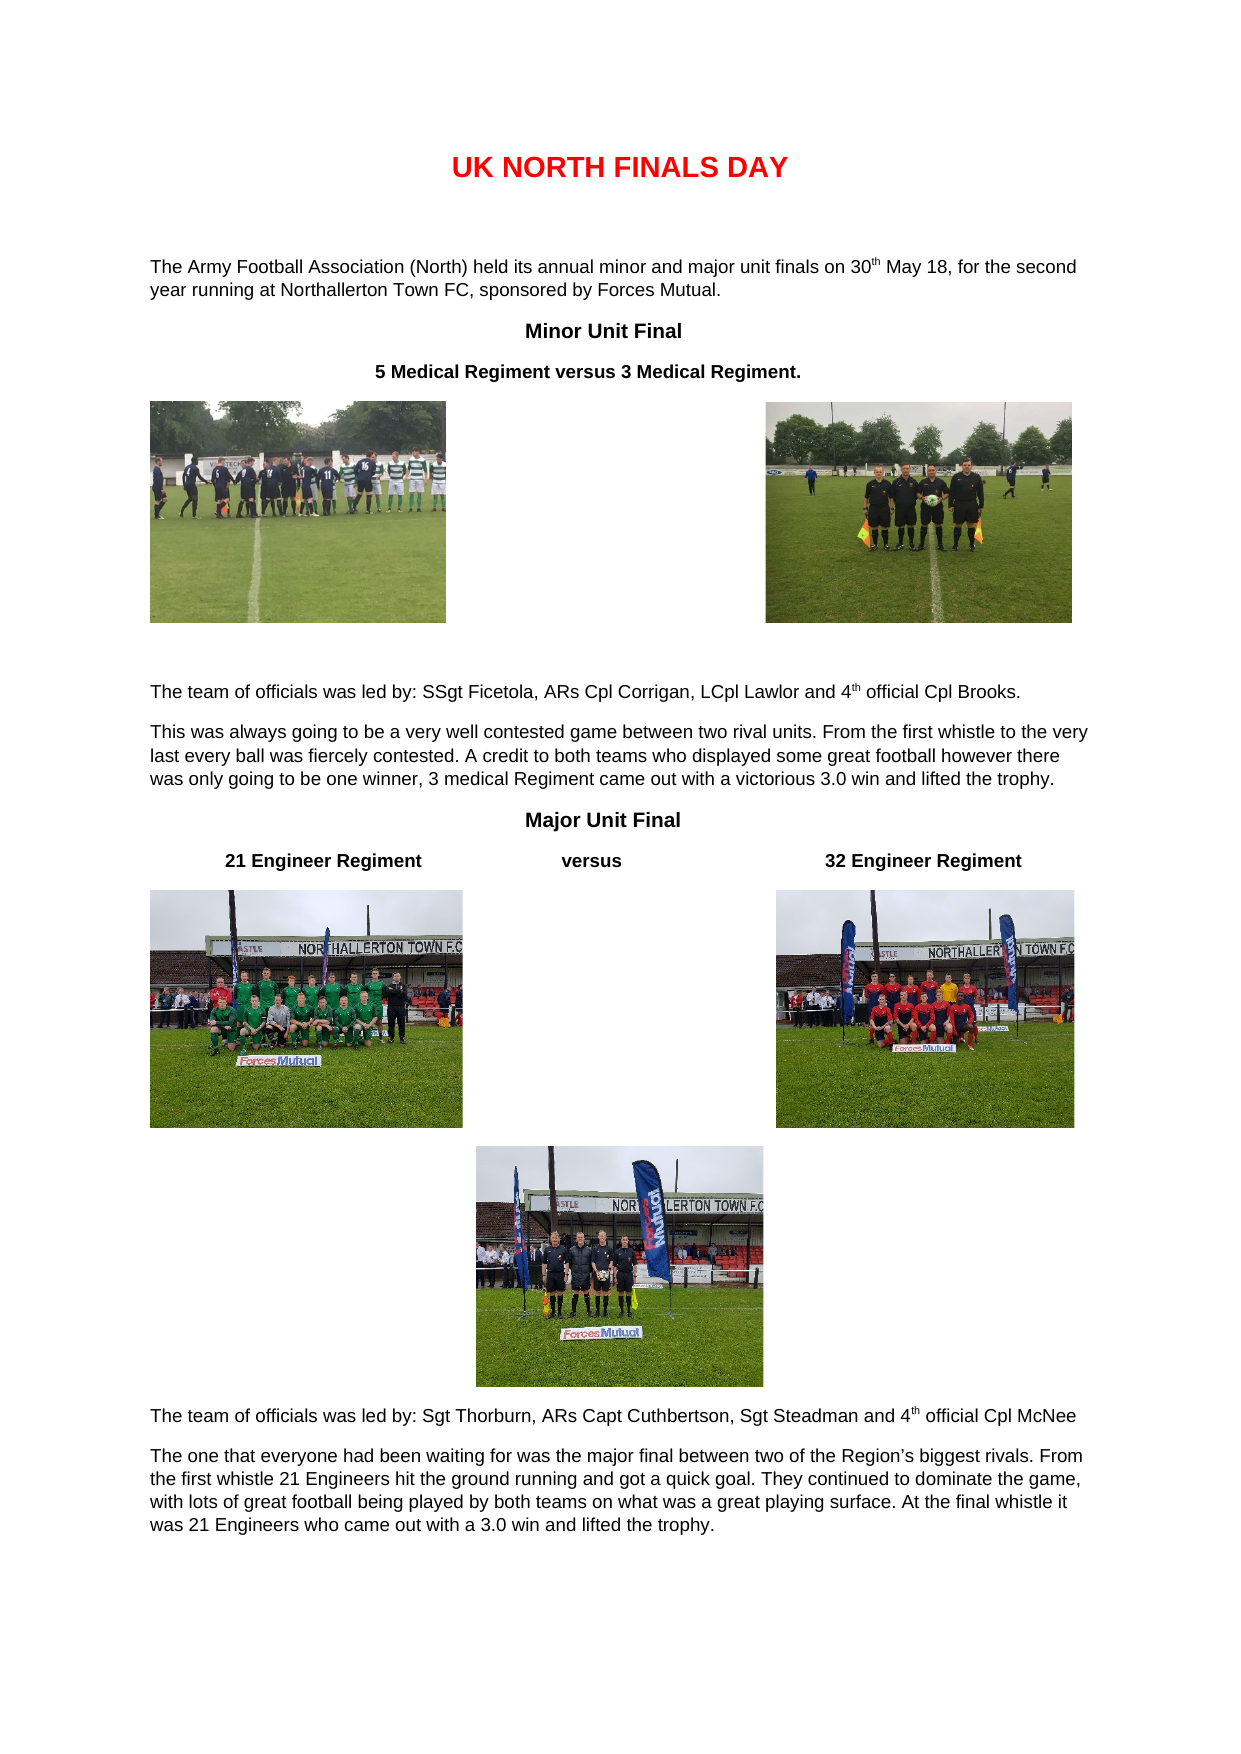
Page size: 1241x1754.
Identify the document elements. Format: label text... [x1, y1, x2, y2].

text UK NORTH FINALS DAY [150, 150, 1090, 183]
text The Army Football Association (North) held its annual minor and major unit finals on 30th May 18, for the second year running at Northallerton Town FC, sponsored by Forces Mutual. [150, 256, 1090, 300]
picture [150, 401, 446, 623]
text Major Unit Final [450, 807, 1090, 831]
text Minor Unit Final [450, 319, 1090, 343]
text This was always going to be a very well contested game between two rival units. From the first whistle to the very last every ball was fiercely contested. A credit to both teams who displayed some great football however there was only going to be one winner, 3 medical Regiment came out with a victorious 3.0 win and lifted the trophy. [150, 721, 1090, 789]
picture [765, 402, 1072, 623]
picture [150, 890, 463, 1128]
text The team of officials was led by: SSgt Ficetola, ARs Cpl Corrigan, LCpl Lawlor and 4th official Cpl Brooks. [150, 681, 1090, 703]
picture [776, 890, 1075, 1128]
picture [476, 1146, 764, 1387]
text The team of officials was led by: Sgt Thorburn, ARs Capt Cuthbertson, Sgt Steadman and 4th official Cpl McNee [150, 1404, 1090, 1426]
text 21 Engineer Regiment versus 32 Engineer Regiment [150, 850, 1090, 872]
text The one that everyone had been waiting for was the major final between two of the Region’s biggest rivals. From the first whistle 21 Engineers hit the ground running and got a quick goal. They continued to dominate the game, with lots of great football being played by both teams on what was a great playing surface. At the final whistle it was 21 Engineers who came out with a 3.0 win and lifted the trophy. [150, 1444, 1090, 1536]
text 5 Medical Regiment versus 3 Medical Regiment. [300, 361, 1090, 383]
